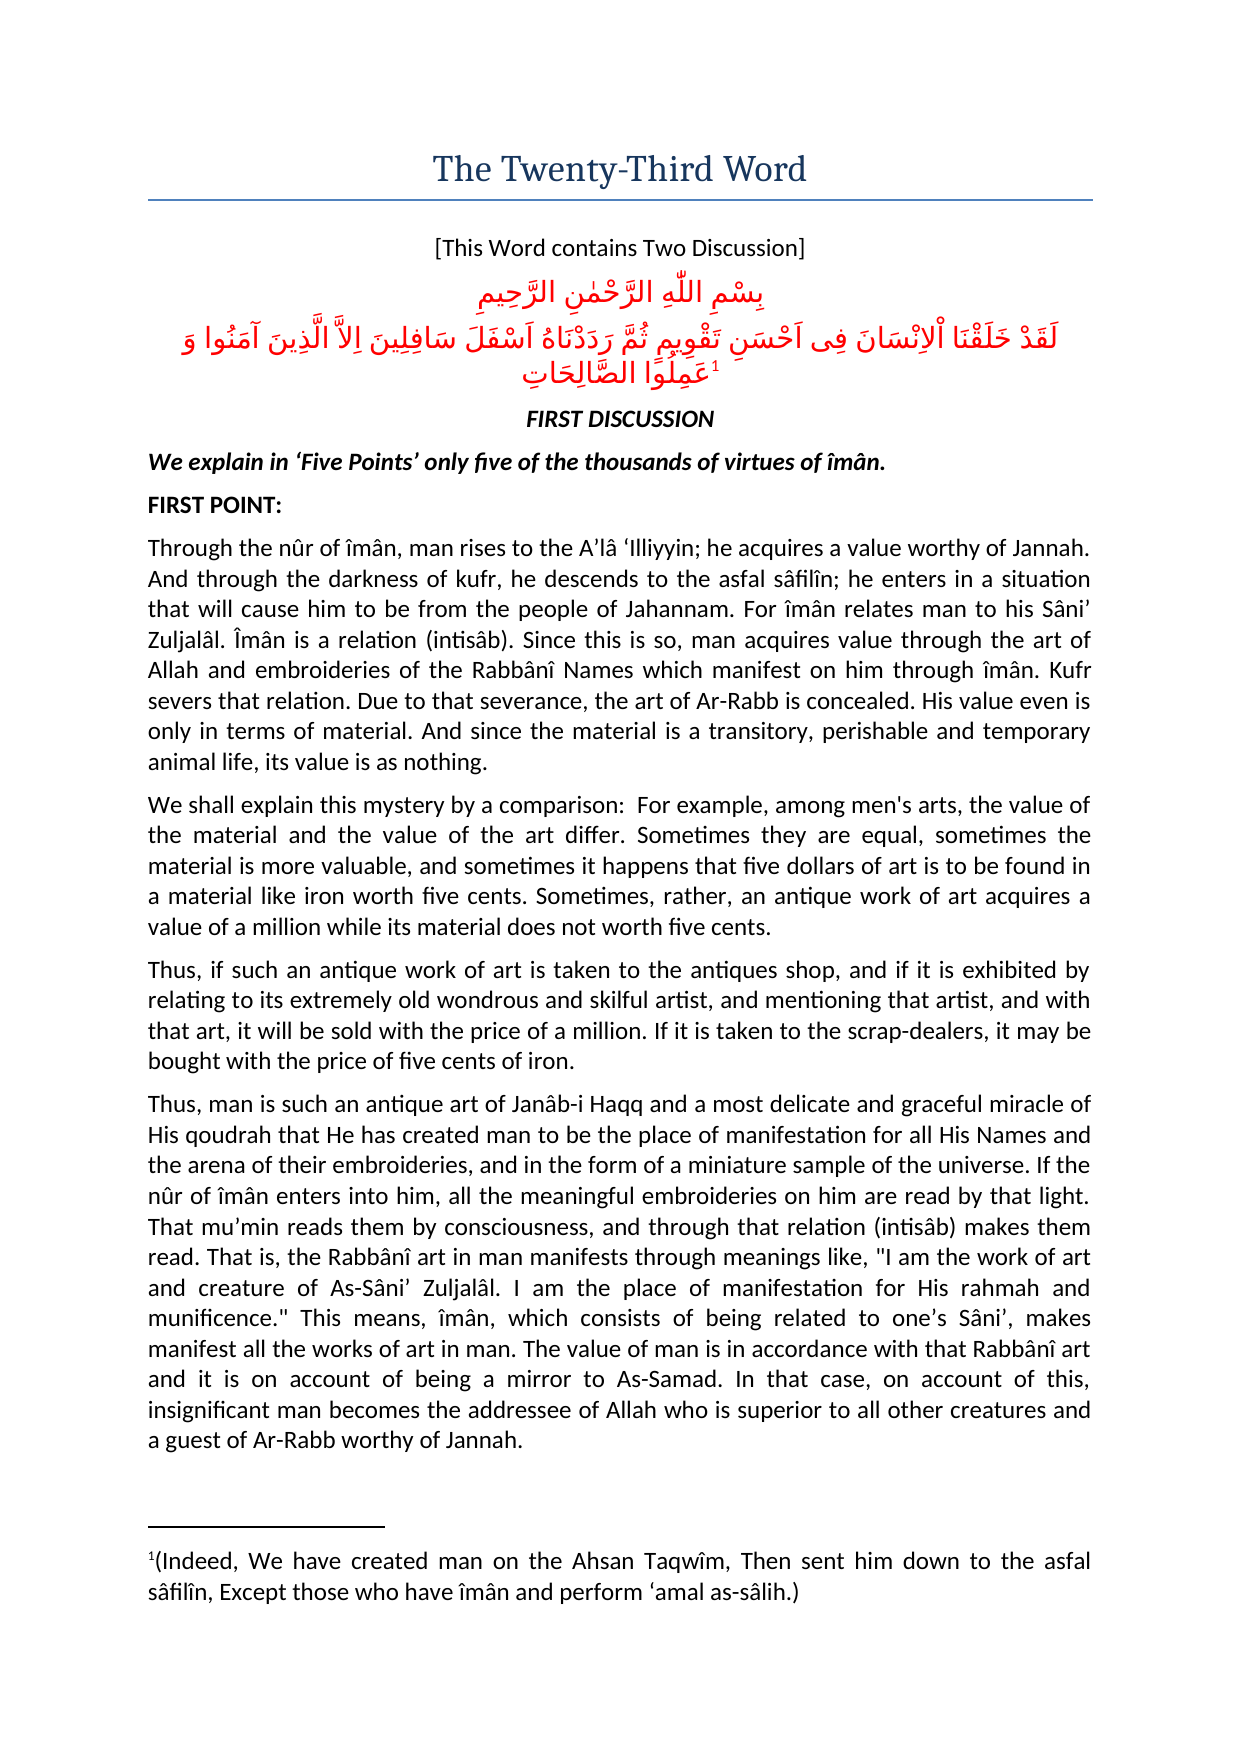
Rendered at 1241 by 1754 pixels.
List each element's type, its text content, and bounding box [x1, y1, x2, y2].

text لَقَدْ خَلَقْنَا اْلاِنْسَانَ فِى اَحْسَنِ تَقْوِيمٍ ثُمَّ رَدَدْنَاهُ اَسْفَلَ سَافِلِينَ اِلاَّ الَّذِينَ آمَنُوا وَ عَمِلُوا الصَّالِحَاتِ [148, 321, 1093, 391]
text FIRST POINT: [148, 489, 1093, 520]
text Thus, if such an antique work of art is taken to the antiques shop, and if it is exhibited by relating to its extremely old wondrous and skilful artist, and mentioning that artist, and with that art, it will be sold with the price of a million. If it is taken to the scrap-dealers, it may be bought with the price of five cents of iron. [148, 954, 1093, 1076]
text [This Word contains Two Discussion] [148, 232, 1093, 263]
text Thus, man is such an antique art of Janâb-i Haqq and a most delicate and graceful miracle of His qoudrah that He has created man to be the place of manifestation for all His Names and the arena of their embroideries, and in the form of a miniature sample of the universe. If the nûr of îmân enters into him, all the meaningful embroideries on him are read by that light. That mu’min reads them by consciousness, and through that relation (intisâb) makes them read. That is, the Rabbânî art in man manifests through meanings like, "I am the work of art and creature of As-Sâni’ Zuljalâl. I am the place of manifestation for His rahmah and munificence." This means, îmân, which consists of being related to one’s Sâni’, makes manifest all the works of art in man. The value of man is in accordance with that Rabbânî art and it is on account of being a mirror to As-Samad. In that case, on account of this, insignificant man becomes the addressee of Allah who is superior to all other creatures and a guest of Ar-Rabb worthy of Jannah. [148, 1088, 1093, 1455]
text بِسْمِ اللّٰهِ الرَّحْمٰنِ الرَّحِيمِ [148, 275, 1093, 309]
text We explain in ‘Five Points’ only five of the thousands of virtues of îmân. [148, 446, 1093, 477]
text Through the nûr of îmân, man rises to the A’lâ ‘Illiyyin; he acquires a value worthy of Jannah. And through the darkness of kufr, he descends to the asfal sâfilîn; he enters in a situation that will cause him to be from the people of Jahannam. For îmân relates man to his Sâni’ Zuljalâl. Îmân is a relation (intisâb). Since this is so, man acquires value through the art of Allah and embroideries of the Rabbânî Names which manifest on him through îmân. Kufr severs that relation. Due to that severance, the art of Ar-Rabb is concealed. His value even is only in terms of material. And since the material is a transitory, perishable and temporary animal life, its value is as nothing. [148, 532, 1093, 776]
text We shall explain this mystery by a comparison: For example, among men's arts, the value of the material and the value of the art differ. Sometimes they are equal, sometimes the material is more valuable, and sometimes it happens that five dollars of art is to be found in a material like iron worth five cents. Sometimes, rather, an antique work of art acquires a value of a million while its material does not worth five cents. [148, 789, 1093, 941]
title The Twenty-Third Word [148, 148, 1093, 199]
text FIRST DISCUSSION [148, 403, 1093, 434]
